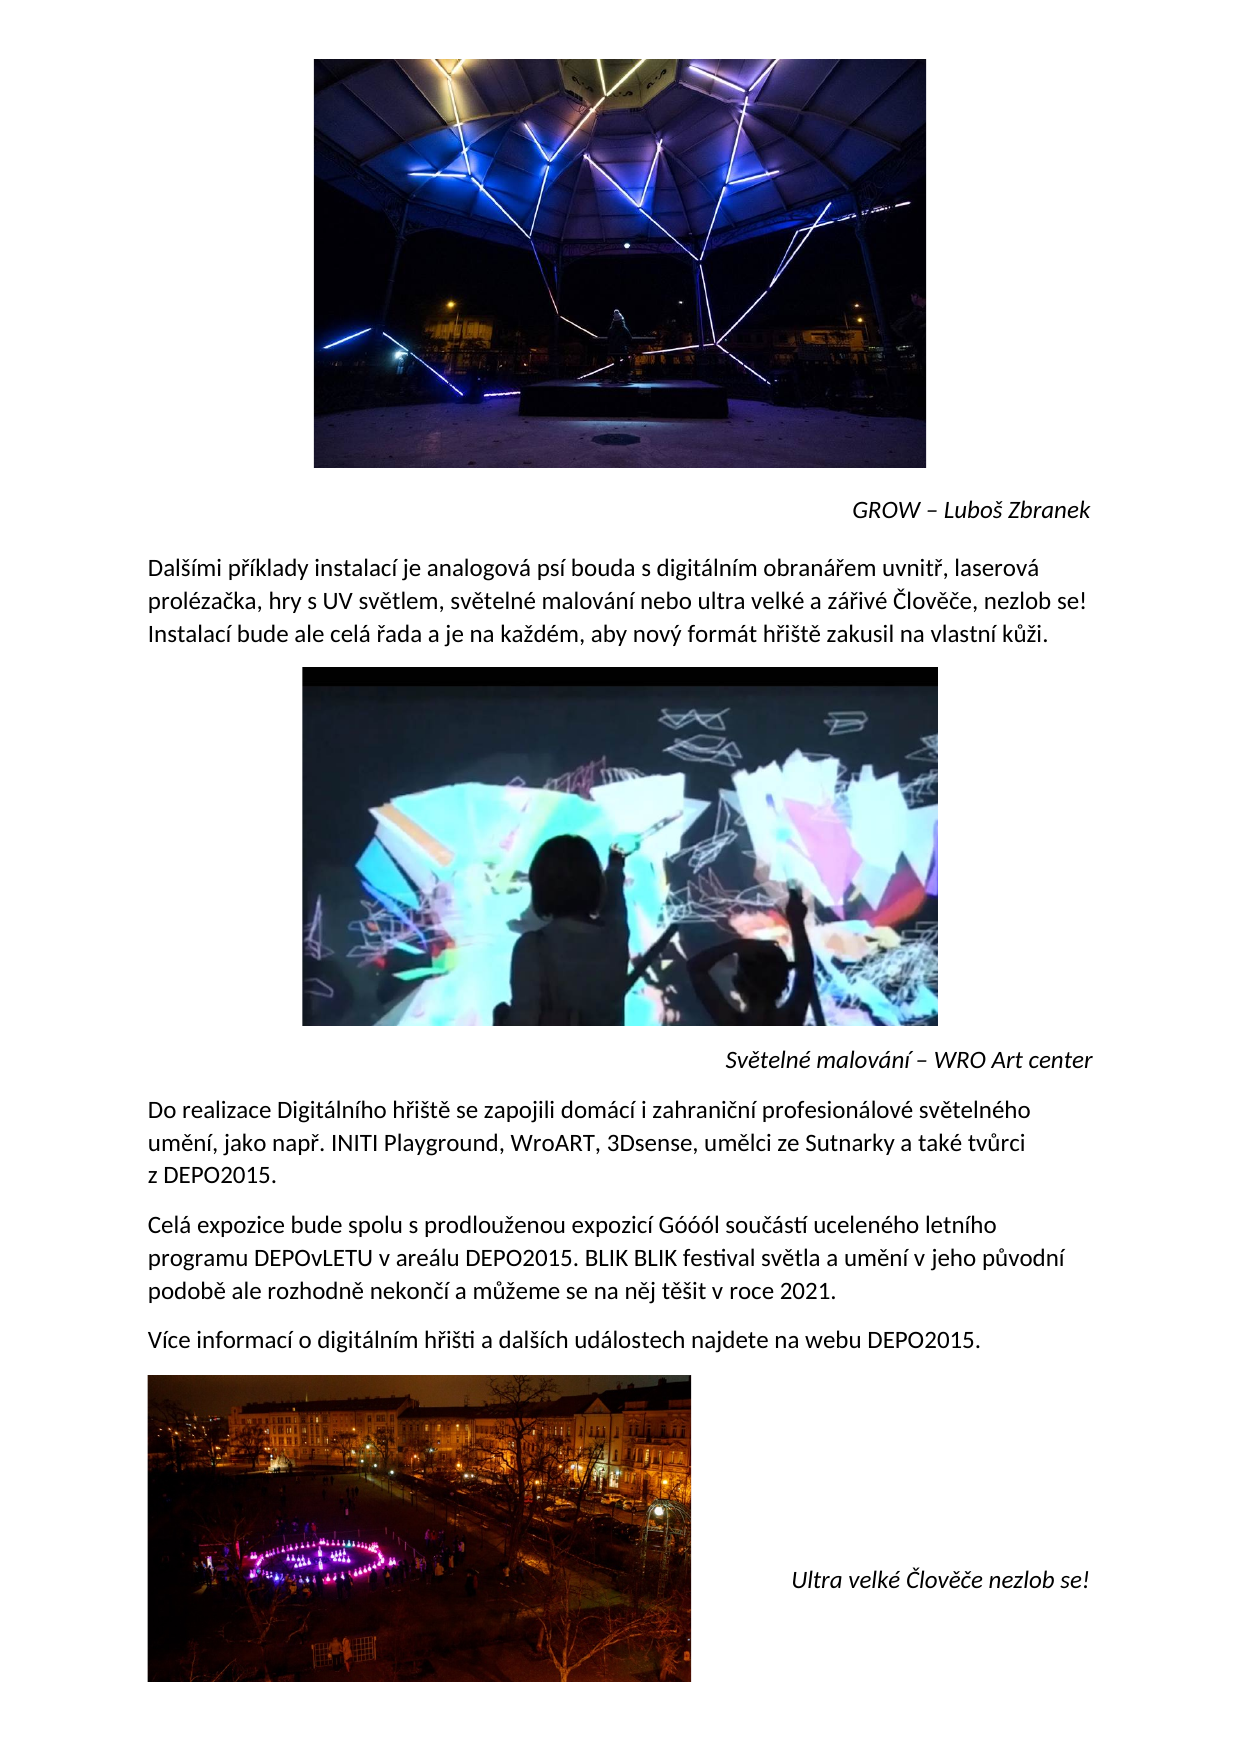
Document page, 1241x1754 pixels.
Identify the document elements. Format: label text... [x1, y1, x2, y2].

text Do realizace Digitálního hřiště se zapojili domácí i zahraniční profesionálové světelného umění, jako např. INITI Playground, WroART, 3Dsense, umělci ze Sutnarky a také tvůrci z DEPO2015. [148, 1094, 1093, 1190]
text Více informací o digitálním hřišti a dalších událostech najdete na webu DEPO2015. [148, 1325, 1093, 1355]
picture [313, 59, 927, 468]
text Ultra velké Člověče nezlob se! [692, 1564, 1093, 1595]
picture [302, 667, 938, 1026]
picture [147, 1375, 692, 1682]
text Světelné malování – WRO Art center [148, 1044, 1093, 1075]
text GROW – Luboš Zbranek [148, 494, 1093, 525]
text Celá expozice bude spolu s prodlouženou expozicí Góóól součástí uceleného letního programu DEPOvLETU v areálu DEPO2015. BLIK BLIK festival světla a umění v jeho původní podobě ale rozhodně nekončí a můžeme se na něj těšit v roce 2021. [148, 1209, 1093, 1306]
text Dalšími příklady instalací je analogová psí bouda s digitálním obranářem uvnitř, laserová prolézačka, hry s UV světlem, světelné malování nebo ultra velké a zářivé Člověče, nezlob se! Instalací bude ale celá řada a je na každém, aby nový formát hřiště zakusil na vlastní kůži. [148, 552, 1093, 649]
